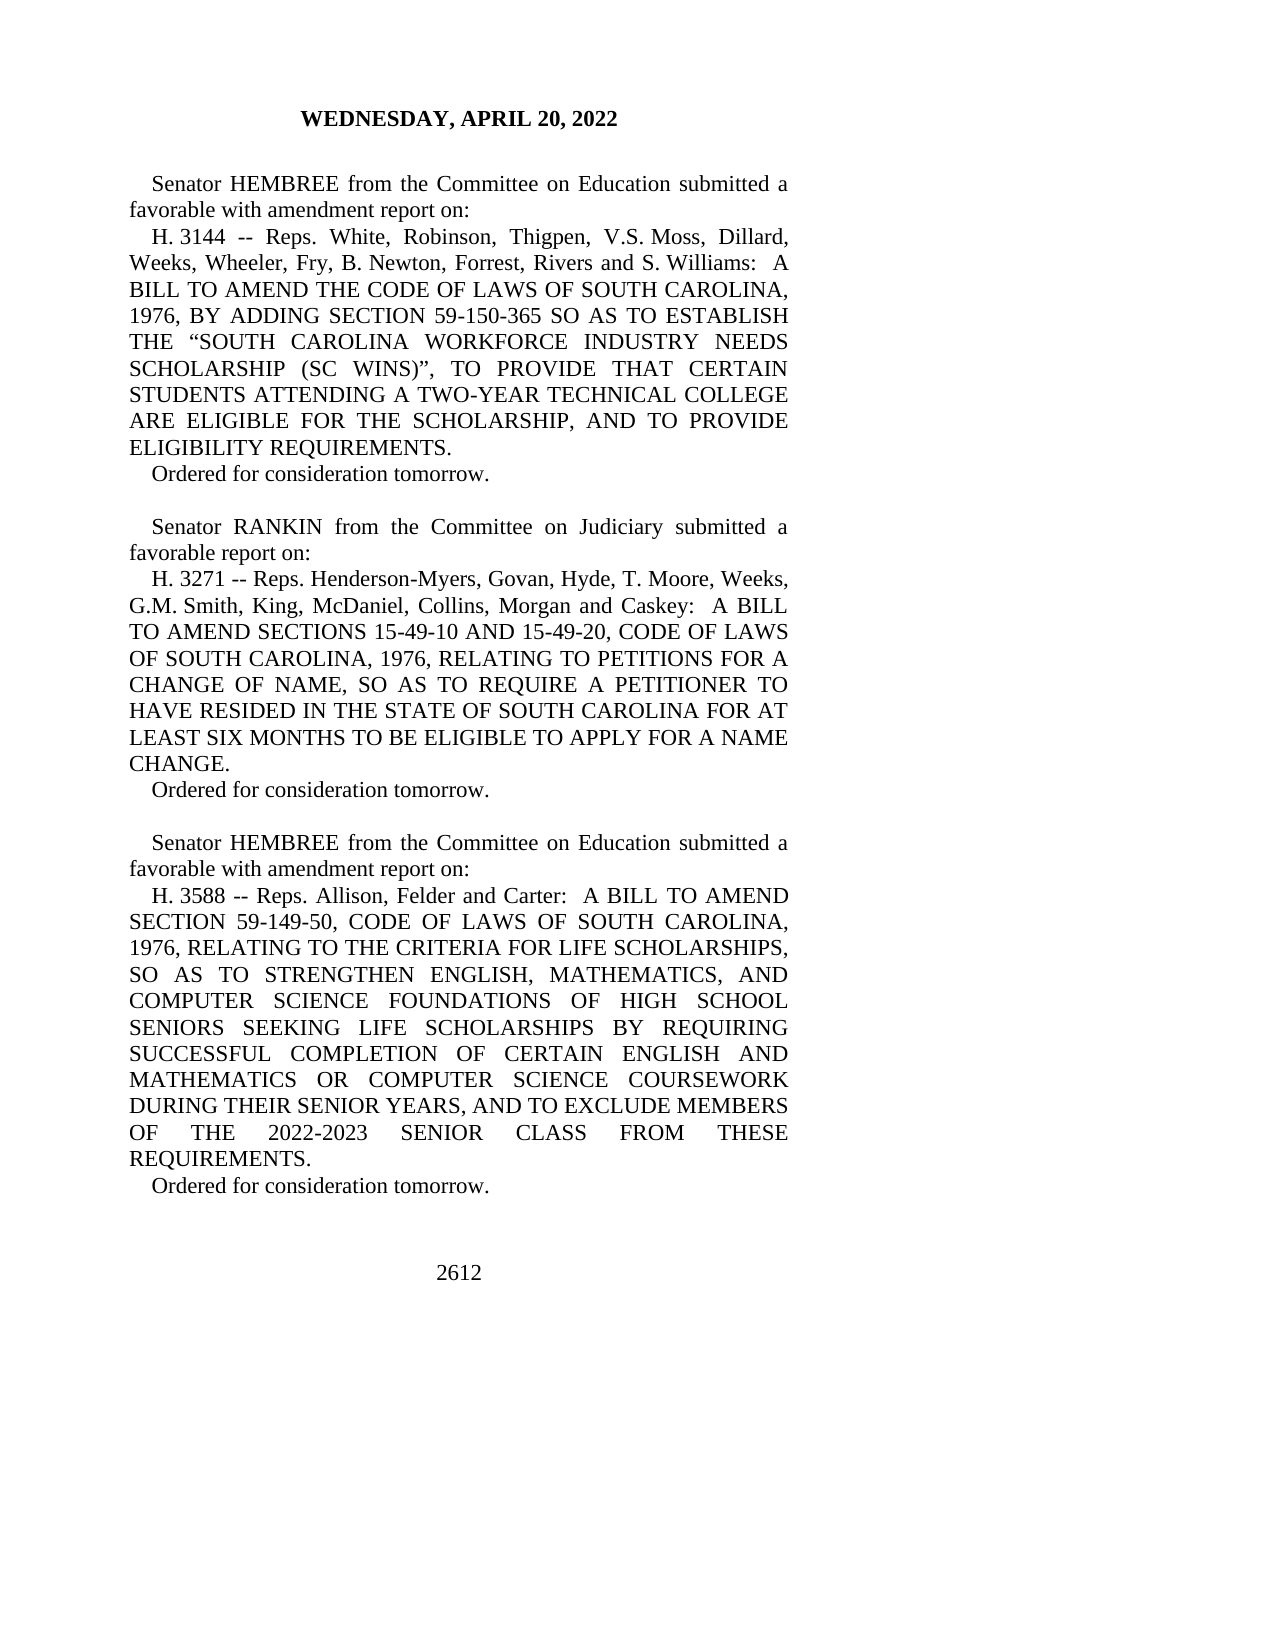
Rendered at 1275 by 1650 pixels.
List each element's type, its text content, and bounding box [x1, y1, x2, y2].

text H. 3144 -- Reps. White, Robinson, Thigpen, V.S. Moss, Dillard, Weeks, Wheeler, Fry, B. Newton, Forrest, Rivers and S. Williams: A BILL TO AMEND THE CODE OF LAWS OF SOUTH CAROLINA, 1976, BY ADDING SECTION 59-150-365 SO AS TO ESTABLISH THE “SOUTH CAROLINA WORKFORCE INDUSTRY NEEDS SCHOLARSHIP (SC WINS)”, TO PROVIDE THAT CERTAIN STUDENTS ATTENDING A TWO-YEAR TECHNICAL COLLEGE ARE ELIGIBLE FOR THE SCHOLARSHIP, AND TO PROVIDE ELIGIBILITY REQUIREMENTS. [129, 223, 789, 460]
text H. 3588 -- Reps. Allison, Felder and Carter: A BILL TO AMEND SECTION 59-149-50, CODE OF LAWS OF SOUTH CAROLINA, 1976, RELATING TO THE CRITERIA FOR LIFE SCHOLARSHIPS, SO AS TO STRENGTHEN ENGLISH, MATHEMATICS, AND COMPUTER SCIENCE FOUNDATIONS OF HIGH SCHOOL SENIORS SEEKING LIFE SCHOLARSHIPS BY REQUIRING SUCCESSFUL COMPLETION OF CERTAIN ENGLISH AND MATHEMATICS OR COMPUTER SCIENCE COURSEWORK DURING THEIR SENIOR YEARS, AND TO EXCLUDE MEMBERS OF THE 2022-2023 SENIOR CLASS FROM THESE REQUIREMENTS. [129, 882, 789, 1172]
text H. 3271 -- Reps. Henderson-Myers, Govan, Hyde, T. Moore, Weeks, G.M. Smith, King, McDaniel, Collins, Morgan and Caskey: A BILL TO AMEND SECTIONS 15-49-10 AND 15-49-20, CODE OF LAWS OF SOUTH CAROLINA, 1976, RELATING TO PETITIONS FOR A CHANGE OF NAME, SO AS TO REQUIRE A PETITIONER TO HAVE RESIDED IN THE STATE OF SOUTH CAROLINA FOR AT LEAST SIX MONTHS TO BE ELIGIBLE TO APPLY FOR A NAME CHANGE. [129, 566, 789, 776]
text Senator RANKIN from the Committee on Judiciary submitted a favorable report on: [129, 513, 789, 566]
text Ordered for consideration tomorrow. [129, 1172, 789, 1198]
text Ordered for consideration tomorrow. [129, 460, 789, 486]
text Senator HEMBREE from the Committee on Education submitted a favorable with amendment report on: [129, 829, 789, 882]
text Senator HEMBREE from the Committee on Education submitted a favorable with amendment report on: [129, 170, 789, 223]
text Ordered for consideration tomorrow. [129, 776, 789, 803]
